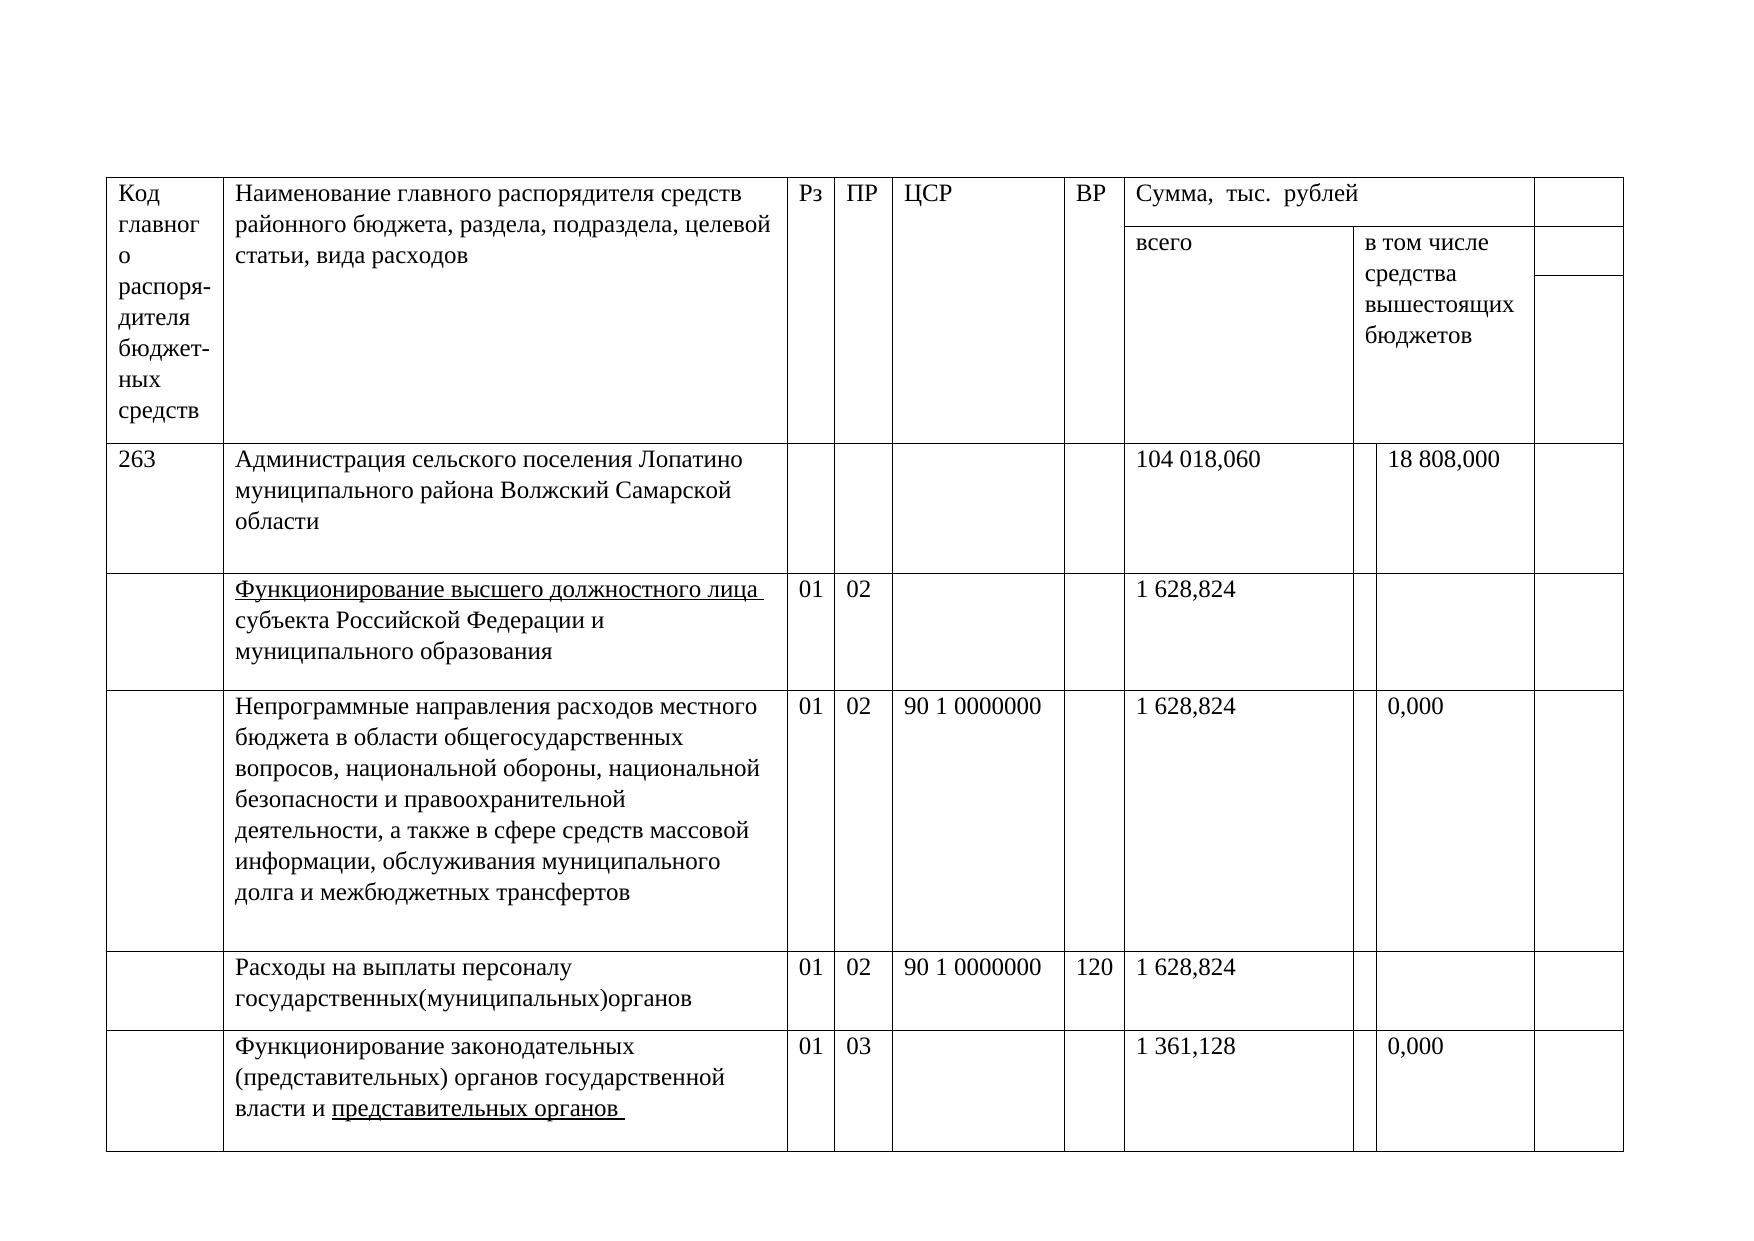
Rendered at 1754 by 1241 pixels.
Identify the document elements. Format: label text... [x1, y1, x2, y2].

table_cell 01 [788, 691, 834, 951]
table_cell в том числе средства вышестоящих бюджетов [1354, 227, 1534, 443]
table_cell [1535, 952, 1623, 1030]
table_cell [224, 1031, 787, 1151]
table_cell [1354, 952, 1376, 1030]
table_cell 02 [835, 574, 892, 690]
table_cell [1535, 691, 1623, 951]
table_cell [1065, 1031, 1124, 1151]
table_cell [1354, 574, 1376, 690]
table_cell [893, 1031, 1064, 1151]
table_cell [1065, 691, 1124, 951]
table_cell 0,000 [1377, 691, 1534, 951]
table_cell [893, 444, 1064, 573]
table_cell ВР [1065, 178, 1124, 443]
table_cell Администрация сельского поселения Лопатино муниципального района Волжский Самарской области [224, 444, 787, 573]
table_cell Сумма, тыс. рублей [1125, 178, 1534, 226]
table_cell [1535, 227, 1623, 275]
table_cell [893, 574, 1064, 690]
table_cell [788, 444, 834, 573]
table_cell [1377, 574, 1534, 690]
table_cell [1535, 444, 1623, 573]
table_cell [1354, 691, 1376, 951]
table_cell Рз [788, 178, 834, 443]
table_cell Код главного распоря-дителя бюджет-ных средств [107, 178, 223, 443]
table_cell [1377, 952, 1534, 1030]
table_cell [107, 1031, 223, 1151]
table_cell 263 [107, 444, 223, 573]
table_cell 1 628,824 [1125, 952, 1353, 1030]
table_cell 01 [788, 1031, 834, 1151]
table_cell 1 361,128 [1125, 1031, 1353, 1151]
table_cell Расходы на выплаты персоналу государственных(муниципальных)органов [224, 952, 787, 1030]
table_cell 0,000 [1377, 1031, 1534, 1151]
table_cell [1354, 444, 1376, 573]
table_cell 90 1 0000000 [893, 952, 1064, 1030]
table_cell Функционирование высшего должностного лица субъекта Российской Федерации и муниципального образования [224, 574, 787, 690]
table_cell 03 [835, 1031, 892, 1151]
table_cell [1354, 1031, 1376, 1151]
table_cell 02 [835, 952, 892, 1030]
table_cell [1535, 574, 1623, 690]
table_cell [1535, 276, 1623, 443]
table_cell 18 808,000 [1377, 444, 1534, 573]
table_cell 120 [1065, 952, 1124, 1030]
table_cell 1 628,824 [1125, 691, 1353, 951]
table_cell ПР [835, 178, 892, 443]
table_cell ЦСР [893, 178, 1064, 443]
table_cell Наименование главного распорядителя средств районного бюджета, раздела, подраздела, целевой статьи, вида расходов [224, 178, 787, 443]
table_cell [1535, 1031, 1623, 1151]
table_cell 104 018,060 [1125, 444, 1353, 573]
table_cell 01 [788, 952, 834, 1030]
table_cell 02 [835, 691, 892, 951]
table_cell [1535, 178, 1623, 226]
table_cell [107, 691, 223, 951]
table_cell [107, 574, 223, 690]
table_cell всего [1125, 227, 1353, 443]
table_cell 01 [788, 574, 834, 690]
table_cell [1065, 444, 1124, 573]
table_cell 1 628,824 [1125, 574, 1353, 690]
table_cell [1065, 574, 1124, 690]
table_cell [835, 444, 892, 573]
table_cell 90 1 0000000 [893, 691, 1064, 951]
table_cell [107, 952, 223, 1030]
